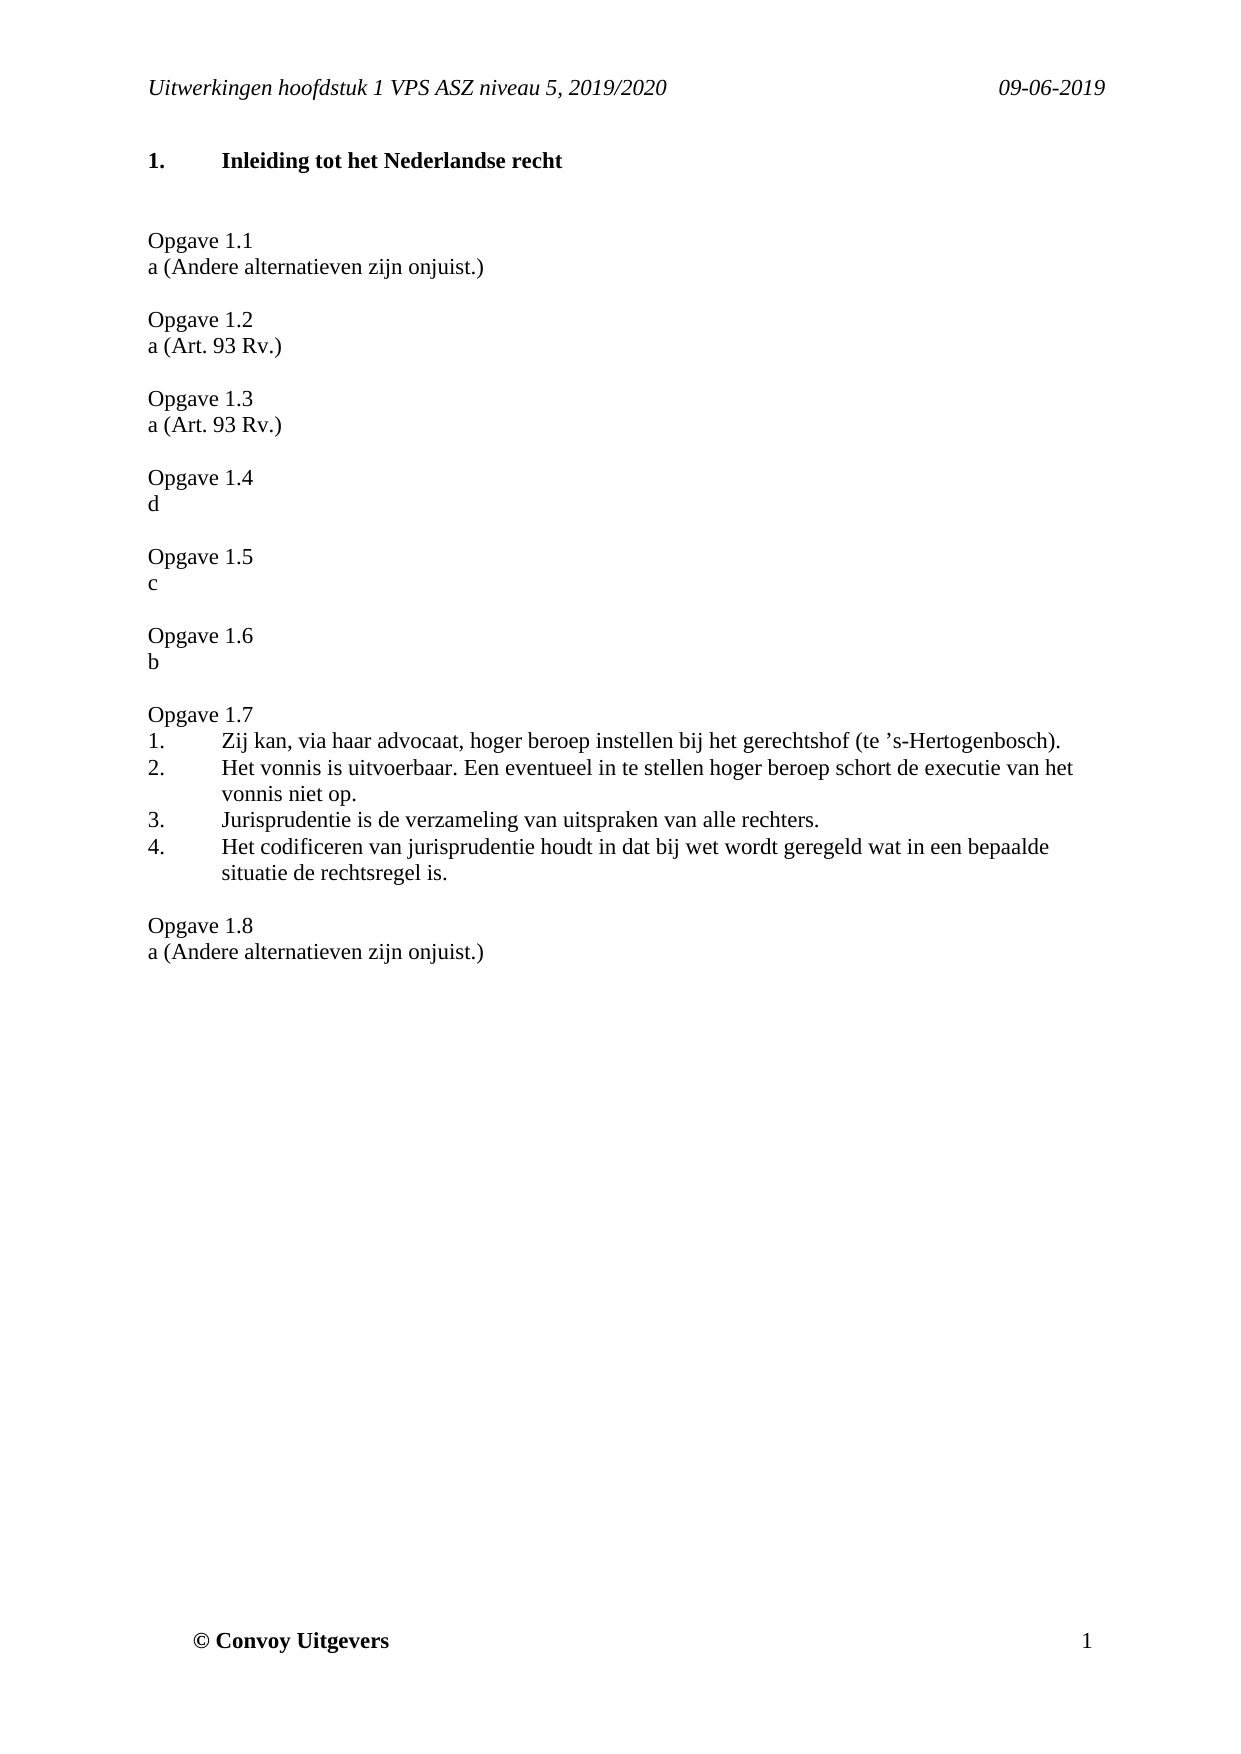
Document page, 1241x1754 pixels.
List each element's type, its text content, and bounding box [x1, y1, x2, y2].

text Opgave 1.7 [148, 701, 1093, 727]
text Opgave 1.5 [148, 543, 1093, 569]
text d [148, 490, 1093, 517]
text Opgave 1.3 [148, 385, 1093, 411]
text c [148, 569, 1093, 596]
text 2. Het vonnis is uitvoerbaar. Een eventueel in te stellen hoger beroep schort de executie van het vonnis niet op. [148, 754, 1093, 806]
text a (Andere alternatieven zijn onjuist.) [148, 938, 1093, 964]
text 1. Zij kan, via haar advocaat, hoger beroep instellen bij het gerechtshof (te ’s-Hertogenbosch). [148, 727, 1093, 754]
text 3. Jurisprudentie is de verzameling van uitspraken van alle rechters. [148, 806, 1093, 833]
text Opgave 1.2 [148, 306, 1093, 332]
text Opgave 1.6 [148, 622, 1093, 648]
text a (Andere alternatieven zijn onjuist.) [148, 253, 1093, 279]
text Opgave 1.8 [148, 912, 1093, 938]
text 4. Het codificeren van jurisprudentie houdt in dat bij wet wordt geregeld wat in een bepaalde situatie de rechtsregel is. [148, 833, 1093, 886]
text a (Art. 93 Rv.) [148, 411, 1093, 437]
text a (Art. 93 Rv.) [148, 332, 1093, 358]
text b [148, 648, 1093, 675]
text 1. Inleiding tot het Nederlandse recht [148, 148, 1093, 174]
text Opgave 1.1 [148, 227, 1093, 253]
text Opgave 1.4 [148, 464, 1093, 490]
